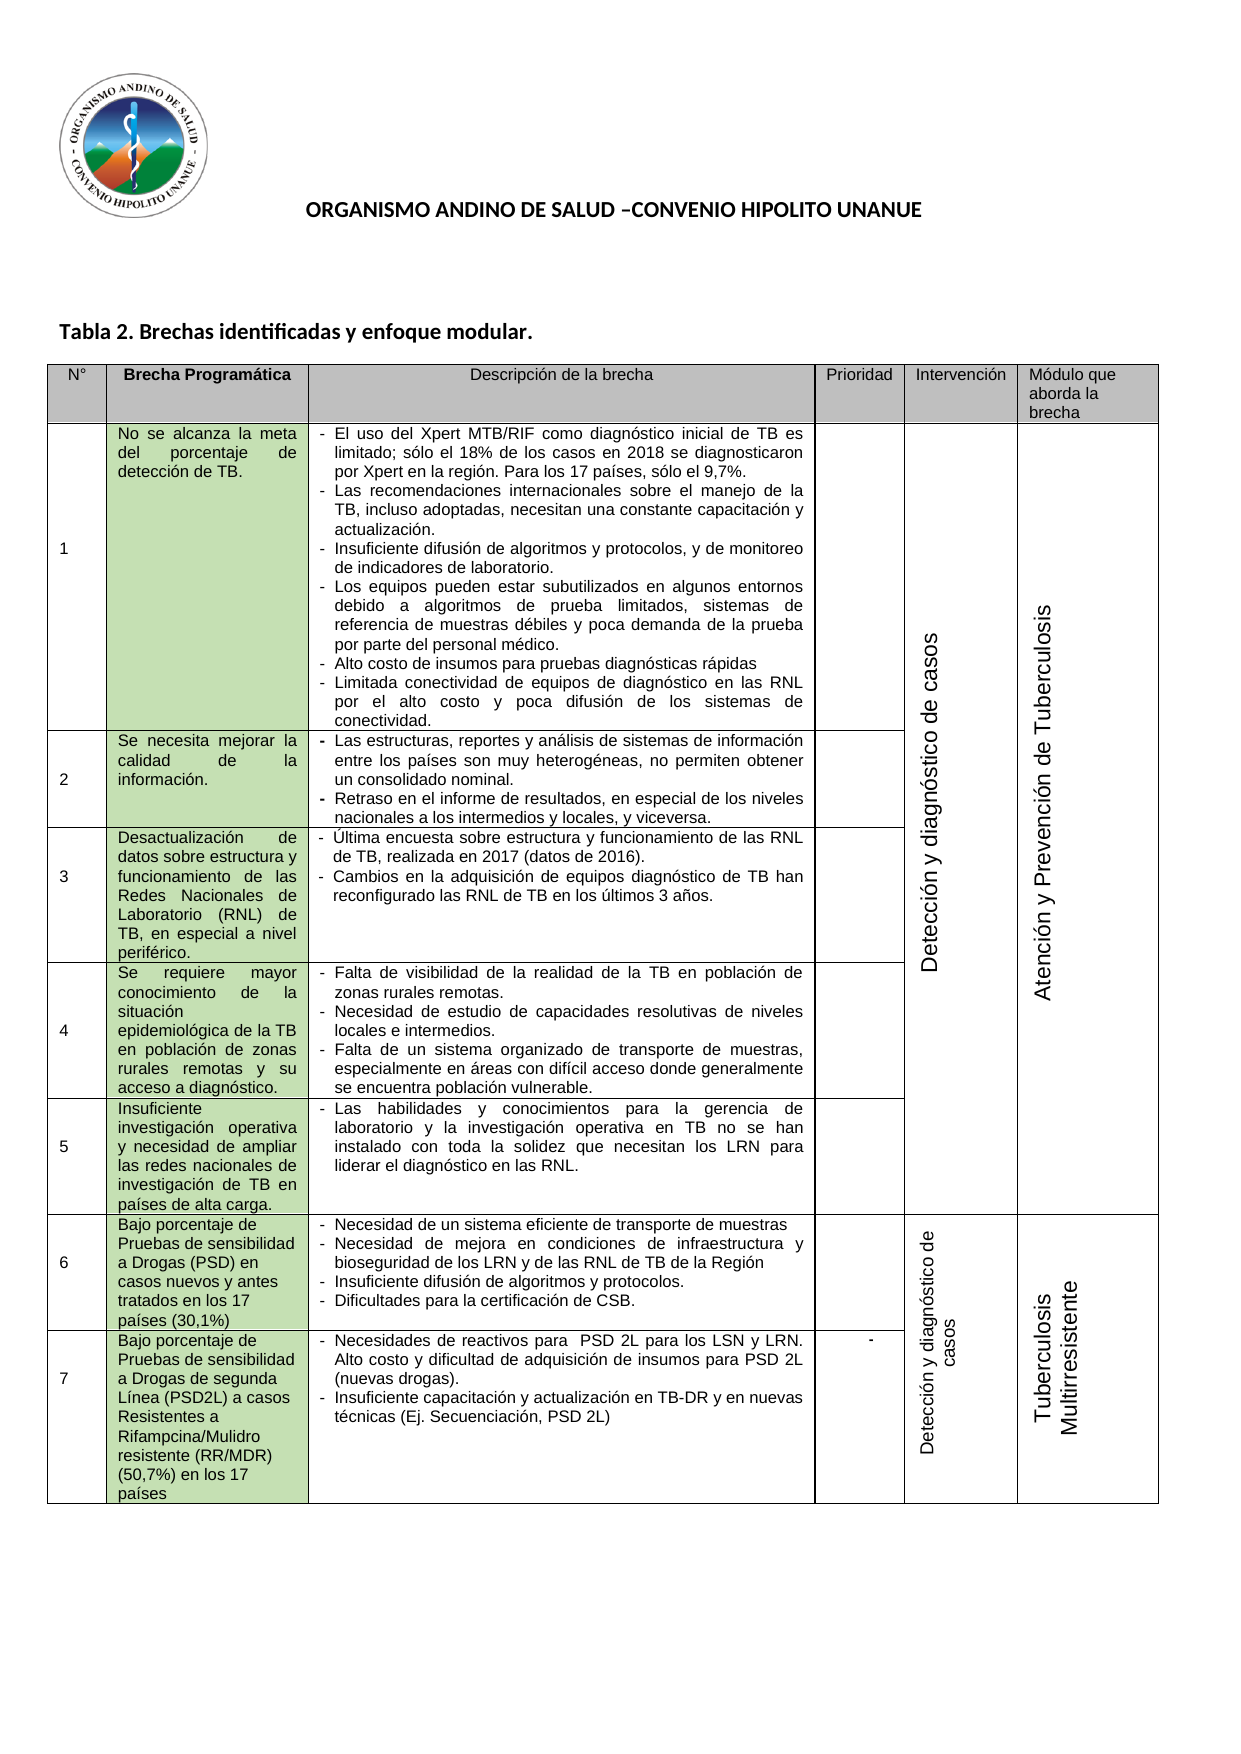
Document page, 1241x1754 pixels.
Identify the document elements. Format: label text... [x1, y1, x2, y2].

table_cell Bajo porcentaje de Pruebas de sensibilidad a Drogas (PSD) en casos nuevos y antes tratados en los 17 países (30,1%) [107, 1215, 308, 1329]
table_cell Se requiere mayor conocimiento de la situación epidemiológica de la TB en población de zonas rurales remotas y su acceso a diagnóstico. [107, 963, 308, 1097]
table_cell Las estructuras, reportes y análisis de sistemas de información entre los países son muy heterogéneas, no permiten obtener un consolidado nominal. Retraso en el informe de resultados, en especial de los niveles nacionales a los intermedios y locales, y viceversa. [309, 731, 814, 827]
table_cell 5 [48, 1099, 106, 1213]
table_header N° [48, 365, 106, 422]
table_cell Atención y Prevención de Tuberculosis [1018, 424, 1158, 1213]
table_cell Se necesita mejorar la calidad de la información. [107, 731, 308, 827]
table_header Brecha Programática [107, 365, 308, 422]
table_cell No se alcanza la meta del porcentaje de detección de TB. [107, 424, 308, 730]
table_cell Tuberculosis Multirresistente [1018, 1215, 1158, 1503]
text Tabla 2. Brechas identificadas y enfoque modular. [59, 317, 1152, 345]
table_header Intervención [905, 365, 1017, 422]
table_cell [816, 1215, 904, 1329]
table_cell Necesidad de un sistema eficiente de transporte de muestras Necesidad de mejora en condiciones de infraestructura y bioseguridad de los LRN y de las RNL de TB de la Región Insuficiente difusión de algoritmos y protocolos. Dificultades para la certificación de CSB. [309, 1215, 814, 1329]
table_cell [816, 1331, 904, 1503]
table_cell Necesidades de reactivos para PSD 2L para los LSN y LRN. Alto costo y dificultad de adquisición de insumos para PSD 2L (nuevas drogas). Insuficiente capacitación y actualización en TB-DR y en nuevas técnicas (Ej. Secuenciación, PSD 2L) [309, 1331, 814, 1503]
table_cell Insuficiente investigación operativa y necesidad de ampliar las redes nacionales de investigación de TB en países de alta carga. [107, 1099, 308, 1213]
table_cell 1 [48, 424, 106, 730]
table_cell Falta de visibilidad de la realidad de la TB en población de zonas rurales remotas. Necesidad de estudio de capacidades resolutivas de niveles locales e intermedios. Falta de un sistema organizado de transporte de muestras, especialmente en áreas con difícil acceso donde generalmente se encuentra población vulnerable. [309, 963, 814, 1097]
table_cell [816, 1099, 904, 1213]
table_cell 4 [48, 963, 106, 1097]
picture [59, 73, 208, 218]
table_cell Desactualización de datos sobre estructura y funcionamiento de las Redes Nacionales de Laboratorio (RNL) de TB, en especial a nivel periférico. [107, 828, 308, 962]
table_cell [816, 963, 904, 1097]
table_cell Detección y diagnóstico de casos [905, 424, 1017, 1213]
table_cell [816, 424, 904, 730]
table_cell 7 [48, 1331, 106, 1503]
table_header Descripción de la brecha [309, 365, 814, 422]
table_cell 6 [48, 1215, 106, 1329]
table_cell Última encuesta sobre estructura y funcionamiento de las RNL de TB, realizada en 2017 (datos de 2016). Cambios en la adquisición de equipos diagnóstico de TB han reconfigurado las RNL de TB en los últimos 3 años. [309, 828, 814, 962]
table_cell Detección y diagnóstico de casos [905, 1215, 1017, 1503]
table_cell Bajo porcentaje de Pruebas de sensibilidad a Drogas de segunda Línea (PSD2L) a casos Resistentes a Rifampcina/Mulidro resistente (RR/MDR) (50,7%) en los 17 países [107, 1331, 308, 1503]
table_cell [816, 828, 904, 962]
table_cell El uso del Xpert MTB/RIF como diagnóstico inicial de TB es limitado; sólo el 18% de los casos en 2018 se diagnosticaron por Xpert en la región. Para los 17 países, sólo el 9,7%. Las recomendaciones internacionales sobre el manejo de la TB, incluso adoptadas, necesitan una constante capacitación y actualización. Insuficiente difusión de algoritmos y protocolos, y de monitoreo de indicadores de laboratorio. Los equipos pueden estar subutilizados en algunos entornos debido a algoritmos de prueba limitados, sistemas de referencia de muestras débiles y poca demanda de la prueba por parte del personal médico. Alto costo de insumos para pruebas diagnósticas rápidas Limitada conectividad de equipos de diagnóstico en las RNL por el alto costo y poca difusión de los sistemas de conectividad. [309, 424, 814, 730]
table_cell 3 [48, 828, 106, 962]
table_cell 2 [48, 731, 106, 827]
table_cell [816, 731, 904, 827]
table_header Prioridad [816, 365, 904, 422]
table_cell Las habilidades y conocimientos para la gerencia de laboratorio y la investigación operativa en TB no se han instalado con toda la solidez que necesitan los LRN para liderar el diagnóstico en las RNL. [309, 1099, 814, 1213]
table_header Módulo que aborda la brecha [1018, 365, 1158, 422]
